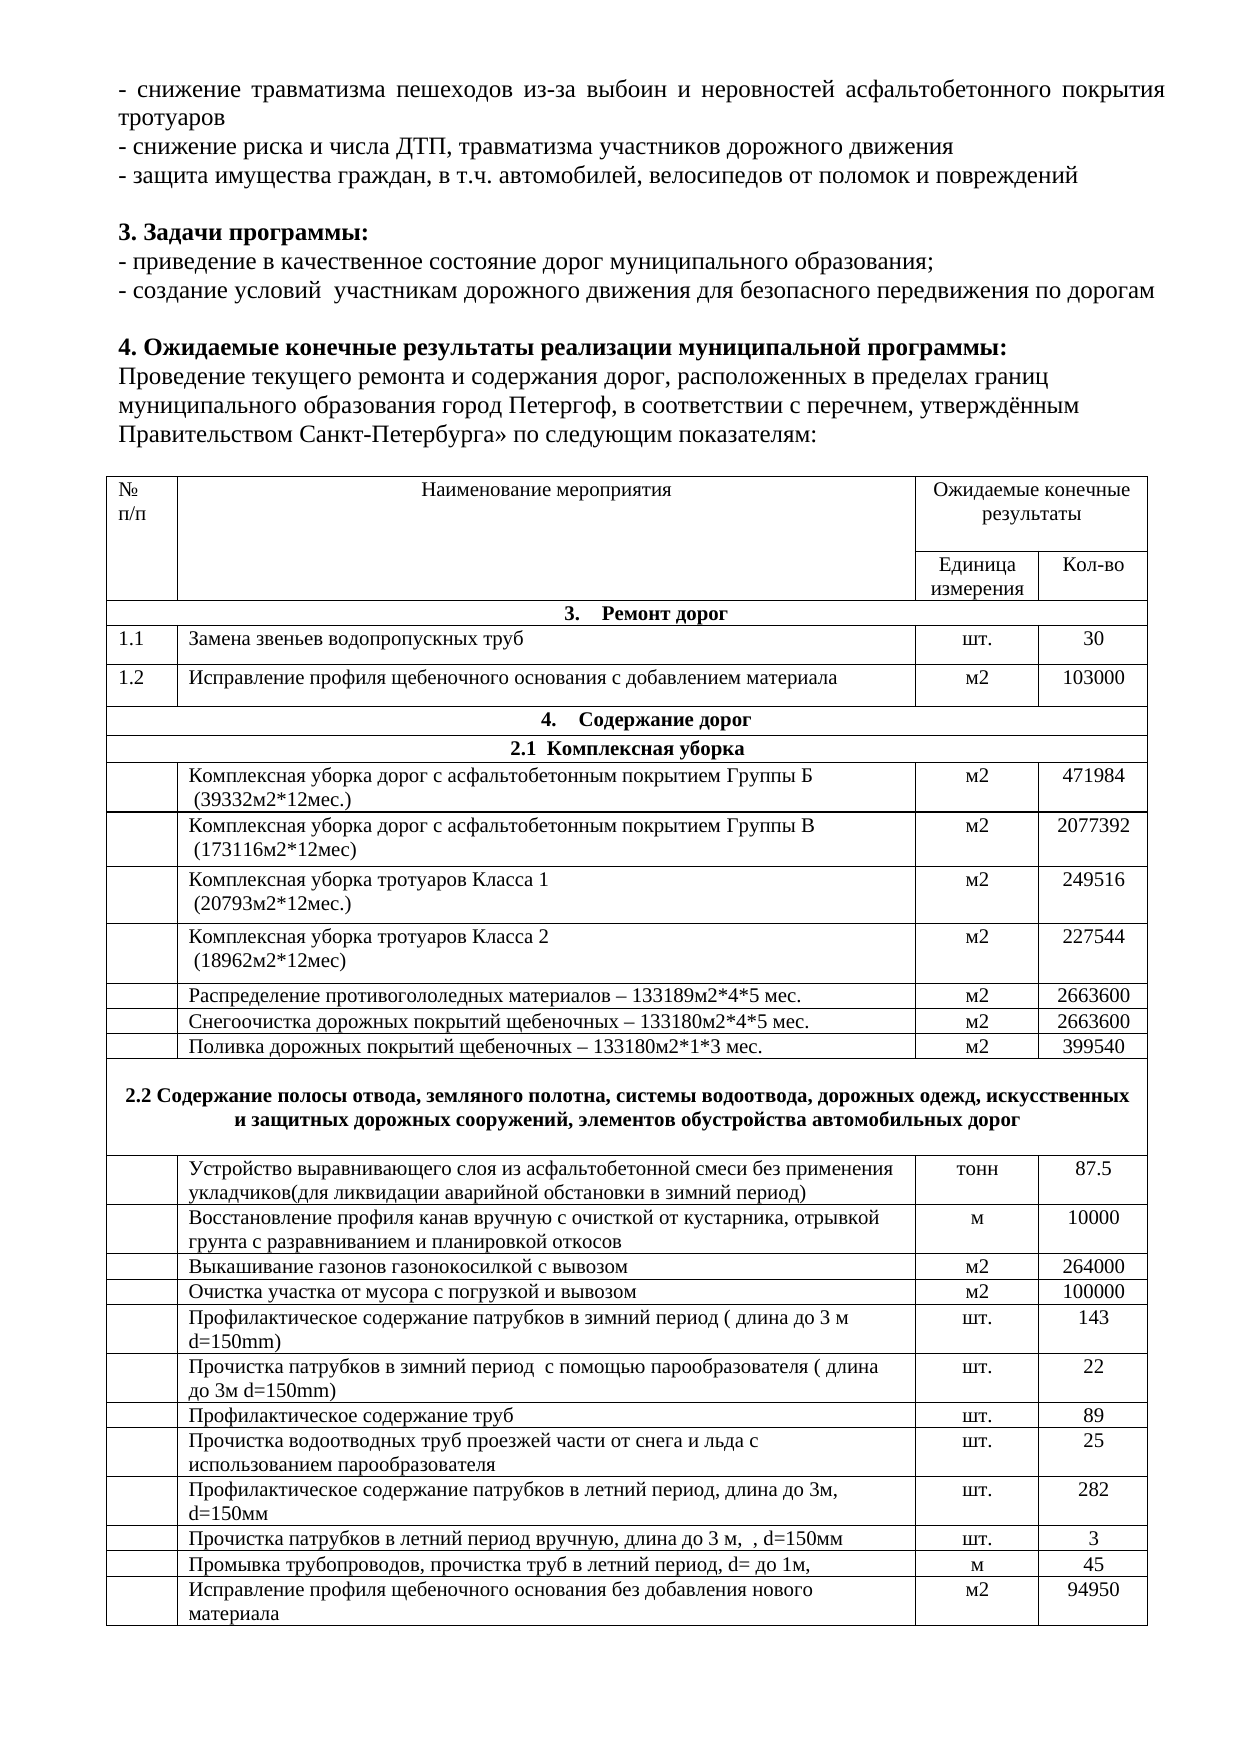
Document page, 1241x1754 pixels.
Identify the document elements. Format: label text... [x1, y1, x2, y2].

table_cell Снегоочистка дорожных покрытий щебеночных – 133180м2*4*5 мес. [178, 1009, 915, 1033]
text - приведение в качественное состояние дорог муниципального образования; [118, 246, 1167, 275]
table_cell [107, 1526, 177, 1550]
table_cell Единица измерения [916, 552, 1038, 600]
table_cell м2 [916, 1009, 1038, 1033]
table_cell 22 [1039, 1354, 1147, 1402]
table_cell 87.5 [1039, 1156, 1147, 1204]
table_cell м2 [916, 867, 1038, 923]
table_header Ожидаемые конечные результаты [916, 477, 1147, 551]
table_cell шт. [916, 1477, 1038, 1525]
table_cell м2 [916, 984, 1038, 1007]
table_cell Восстановление профиля канав вручную с очисткой от кустарника, отрывкой грунта с разравниванием и планировкой откосов [178, 1205, 915, 1253]
table_cell шт. [916, 1526, 1038, 1550]
table_cell [107, 763, 177, 811]
table_cell [107, 1428, 177, 1476]
table_cell [107, 1254, 177, 1278]
table_cell м2 [916, 763, 1038, 811]
table_cell шт. [916, 1428, 1038, 1476]
table_cell [107, 984, 177, 1007]
table_cell [107, 1577, 177, 1625]
table_cell Прочистка патрубков в летний период вручную, длина до 3 м, , d=150мм [178, 1526, 915, 1550]
table_cell 399540 [1039, 1034, 1147, 1058]
table_cell [107, 1477, 177, 1525]
table_cell Комплексная уборка дорог с асфальтобетонным покрытием Группы В (173116м2*12мес) [178, 813, 915, 866]
table_cell [107, 1354, 177, 1402]
table_cell 30 [1039, 626, 1147, 663]
table_cell м2 [916, 1280, 1038, 1303]
table_cell 249516 [1039, 867, 1147, 923]
table_cell 264000 [1039, 1254, 1147, 1278]
table_cell [107, 1403, 177, 1427]
table_cell [107, 1156, 177, 1204]
table_cell Исправление профиля щебеночного основания без добавления нового материала [178, 1577, 915, 1625]
table_cell 25 [1039, 1428, 1147, 1476]
table_cell 2077392 [1039, 813, 1147, 866]
table_cell 2.2 Содержание полосы отвода, земляного полотна, системы водоотвода, дорожных одежд, искусственных и защитных дорожных сооружений, элементов обустройства автомобильных дорог [107, 1059, 1147, 1155]
table_cell м2 [916, 665, 1038, 706]
table_cell 227544 [1039, 924, 1147, 982]
table_cell 143 [1039, 1305, 1147, 1353]
table_cell Замена звеньев водопропускных труб [178, 626, 915, 663]
table_cell м [916, 1205, 1038, 1253]
table_cell Поливка дорожных покрытий щебеночных – 133180м2*1*3 мес. [178, 1034, 915, 1058]
table_cell 2663600 [1039, 1009, 1147, 1033]
table_cell 10000 [1039, 1205, 1147, 1253]
table_cell 100000 [1039, 1280, 1147, 1303]
table_cell [107, 924, 177, 982]
table_cell [107, 1280, 177, 1303]
table_cell Устройство выравнивающего слоя из асфальтобетонной смеси без применения укладчиков(для ликвидации аварийной обстановки в зимний период) [178, 1156, 915, 1204]
text 4. Ожидаемые конечные результаты реализации муниципальной программы: [118, 332, 1167, 361]
table_cell 282 [1039, 1477, 1147, 1525]
table_cell Профилактическое содержание патрубков в летний период, длина до 3м, d=150мм [178, 1477, 915, 1525]
table_cell шт. [916, 1305, 1038, 1353]
table_cell [107, 867, 177, 923]
table_cell м2 [916, 1577, 1038, 1625]
text - снижение риска и числа ДТП, травматизма участников дорожного движения [118, 131, 1167, 160]
table_cell Промывка трубопроводов, прочистка труб в летний период, d= до 1м, [178, 1551, 915, 1576]
table_cell Кол-во [1039, 552, 1147, 600]
table_cell Комплексная уборка дорог с асфальтобетонным покрытием Группы Б (39332м2*12мес.) [178, 763, 915, 811]
table_cell 94950 [1039, 1577, 1147, 1625]
table_cell Содержание дорог [107, 707, 1147, 735]
table_cell [107, 813, 177, 866]
table_cell [107, 1205, 177, 1253]
table_cell шт. [916, 1403, 1038, 1427]
table_cell м2 [916, 1034, 1038, 1058]
table_cell 89 [1039, 1403, 1147, 1427]
table_cell м [916, 1551, 1038, 1576]
table_cell Комплексная уборка тротуаров Класса 2 (18962м2*12мес) [178, 924, 915, 982]
table_cell [107, 1009, 177, 1033]
table_cell Ремонт дорог [107, 601, 1147, 625]
table_cell 3 [1039, 1526, 1147, 1550]
text - защита имущества граждан, в т.ч. автомобилей, велосипедов от поломок и повреждений [118, 160, 1167, 189]
table_cell Комплексная уборка тротуаров Класса 1 (20793м2*12мес.) [178, 867, 915, 923]
text Проведение текущего ремонта и содержания дорог, расположенных в пределах границ муниципального образования город Петергоф, в соответствии с перечнем, утверждённым Правительством Санкт-Петербурга» по следующим показателям: [118, 361, 1167, 447]
table_cell Прочистка водоотводных труб проезжей части от снега и льда с использованием парообразователя [178, 1428, 915, 1476]
table_cell м2 [916, 1254, 1038, 1278]
table_cell 471984 [1039, 763, 1147, 811]
table_cell шт. [916, 1354, 1038, 1402]
table_cell 1.2 [107, 665, 177, 706]
table_cell 103000 [1039, 665, 1147, 706]
text 3. Задачи программы: [118, 217, 1167, 246]
table_cell Выкашивание газонов газонокосилкой с вывозом [178, 1254, 915, 1278]
table_cell Профилактическое содержание труб [178, 1403, 915, 1427]
table_header Наименование мероприятия [178, 477, 915, 600]
table_cell 1.1 [107, 626, 177, 663]
table_cell 2.1 Комплексная уборка [107, 736, 1147, 762]
table_cell 45 [1039, 1551, 1147, 1576]
table_cell Очистка участка от мусора с погрузкой и вывозом [178, 1280, 915, 1303]
table_cell м2 [916, 813, 1038, 866]
table_cell [107, 1305, 177, 1353]
table_cell шт. [916, 626, 1038, 663]
table_cell [107, 1034, 177, 1058]
table_header № п/п [107, 477, 177, 600]
table_cell [107, 1551, 177, 1576]
table_cell Распределение противогололедных материалов – 133189м2*4*5 мес. [178, 984, 915, 1007]
table_cell тонн [916, 1156, 1038, 1204]
table_cell Профилактическое содержание патрубков в зимний период ( длина до 3 м d=150mm) [178, 1305, 915, 1353]
table_cell Прочистка патрубков в зимний период с помощью парообразователя ( длина до 3м d=150mm) [178, 1354, 915, 1402]
table_cell 2663600 [1039, 984, 1147, 1007]
text - снижение травматизма пешеходов из-за выбоин и неровностей асфальтобетонного покрытия тротуаров [118, 74, 1167, 131]
table_cell м2 [916, 924, 1038, 982]
table_cell Исправление профиля щебеночного основания с добавлением материала [178, 665, 915, 706]
text - создание условий участникам дорожного движения для безопасного передвижения по дорогам [118, 275, 1167, 304]
